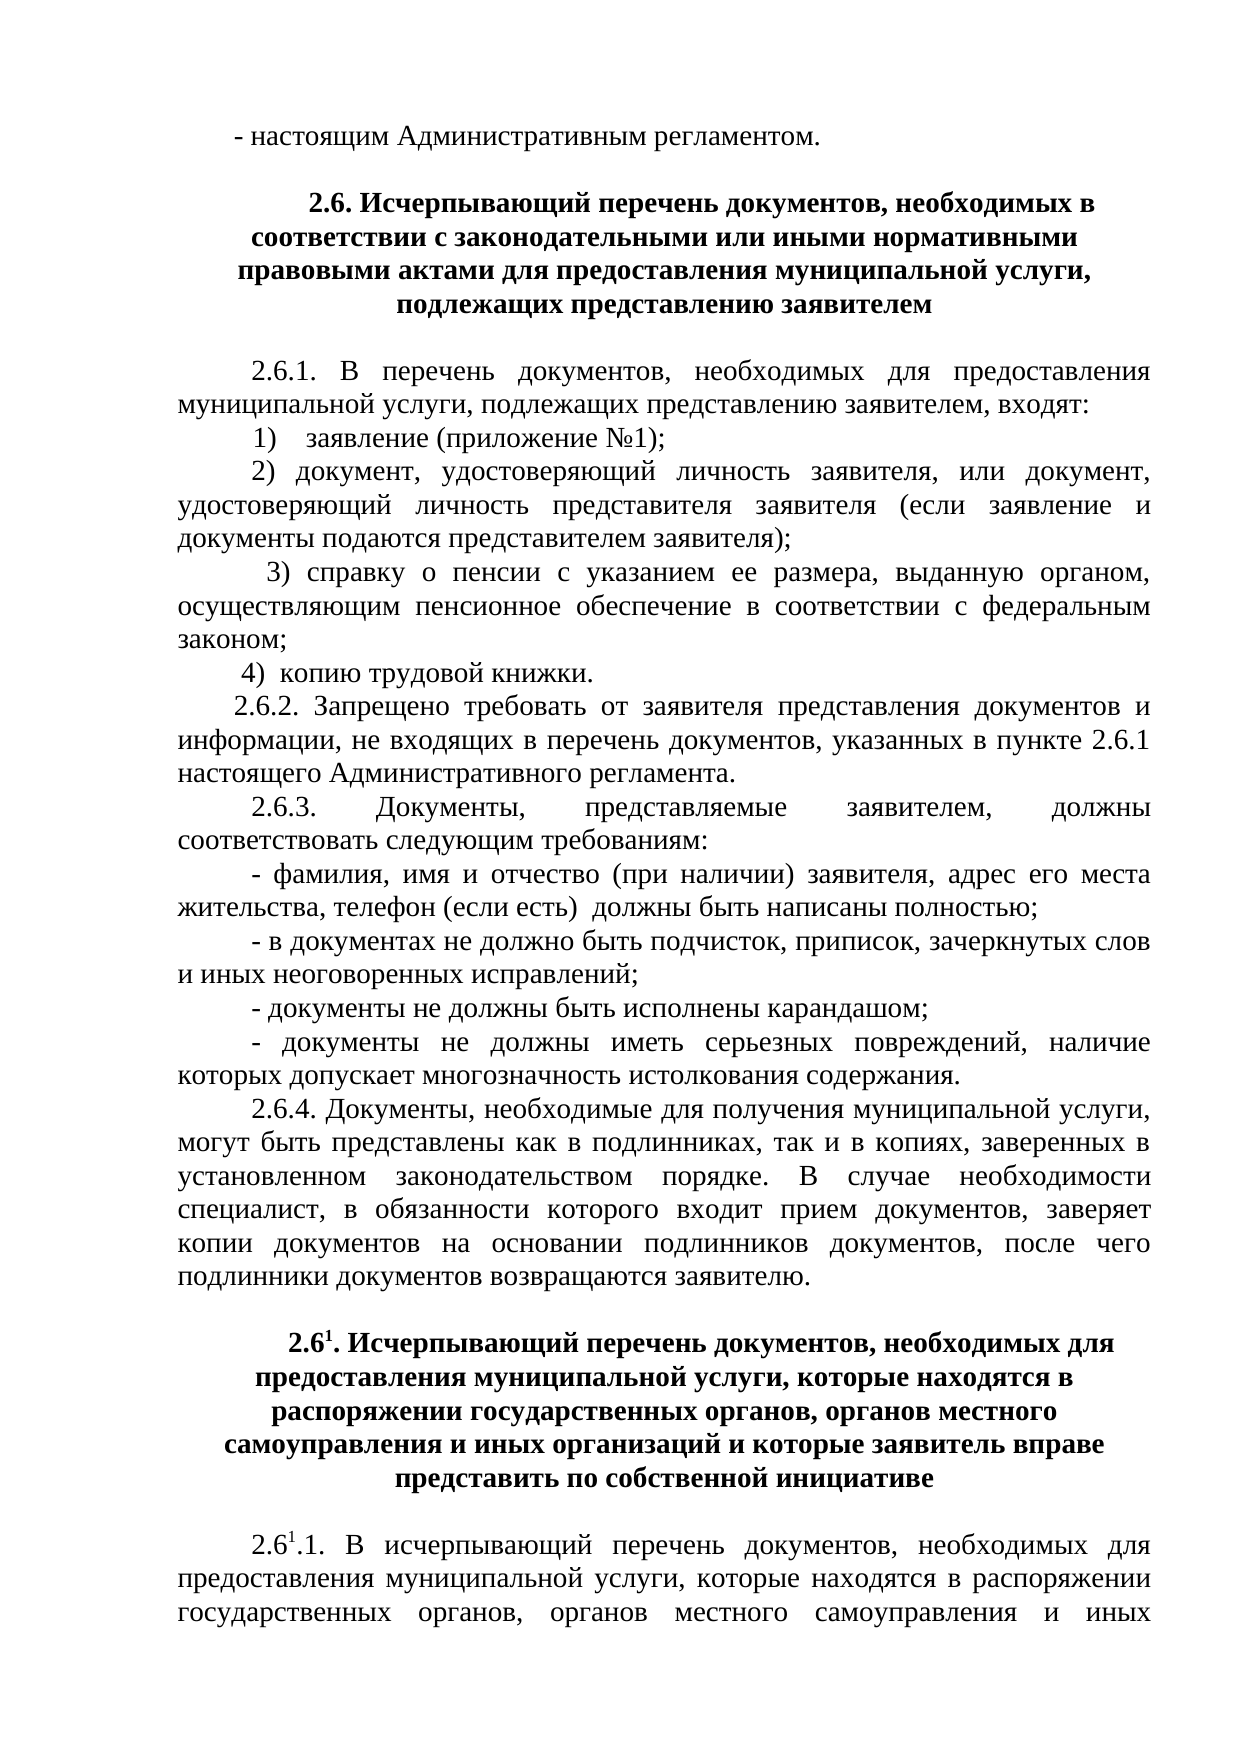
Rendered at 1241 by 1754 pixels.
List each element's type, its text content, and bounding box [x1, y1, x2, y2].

text 4) копию трудовой книжки. [177, 655, 1152, 688]
text 2.61. Исчерпывающий перечень документов, необходимых для предоставления муниципальной услуги, которые находятся в распоряжении государственных органов, органов местного самоуправления и иных организаций и которые заявитель вправе представить по собственной инициативе [177, 1326, 1152, 1493]
text 3) справку о пенсии с указанием ее размера, выданную органом, осуществляющим пенсионное обеспечение в соответствии с федеральным законом; [177, 554, 1152, 655]
text - в документах не должно быть подчисток, приписок, зачеркнутых слов и иных неоговоренных исправлений; [177, 923, 1152, 990]
text 2.6.3. Документы, представляемые заявителем, должны соответствовать следующим требованиям: [177, 789, 1152, 856]
text - настоящим Административным регламентом. [177, 118, 1152, 152]
text - документы не должны иметь серьезных повреждений, наличие которых допускает многозначность истолкования содержания. [177, 1024, 1152, 1091]
text 2.6.4. Документы, необходимые для получения муниципальной услуги, могут быть представлены как в подлинниках, так и в копиях, заверенных в установленном законодательством порядке. В случае необходимости специалист, в обязанности которого входит прием документов, заверяет копии документов на основании подлинников документов, после чего подлинники документов возвращаются заявителю. [177, 1091, 1152, 1292]
text 2) документ, удостоверяющий личность заявителя, или документ, удостоверяющий личность представителя заявителя (если заявление и документы подаются представителем заявителя); [177, 453, 1152, 554]
text 2.6. Исчерпывающий перечень документов, необходимых в соответствии с законодательными или иными нормативными правовыми актами для предоставления муниципальной услуги, подлежащих представлению заявителем [177, 185, 1152, 319]
text - фамилия, имя и отчество (при наличии) заявителя, адрес его места жительства, телефон (если есть) должны быть написаны полностью; [177, 856, 1152, 923]
text - документы не должны быть исполнены карандашом; [177, 990, 1152, 1024]
text 2.6.1. В перечень документов, необходимых для предоставления муниципальной услуги, подлежащих представлению заявителем, входят: [177, 353, 1152, 420]
text 1) заявление (приложение №1); [177, 420, 1152, 453]
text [177, 1527, 1152, 1627]
text 2.6.2. Запрещено требовать от заявителя представления документов и информации, не входящих в перечень документов, указанных в пункте 2.6.1 настоящего Административного регламента. [177, 688, 1152, 789]
